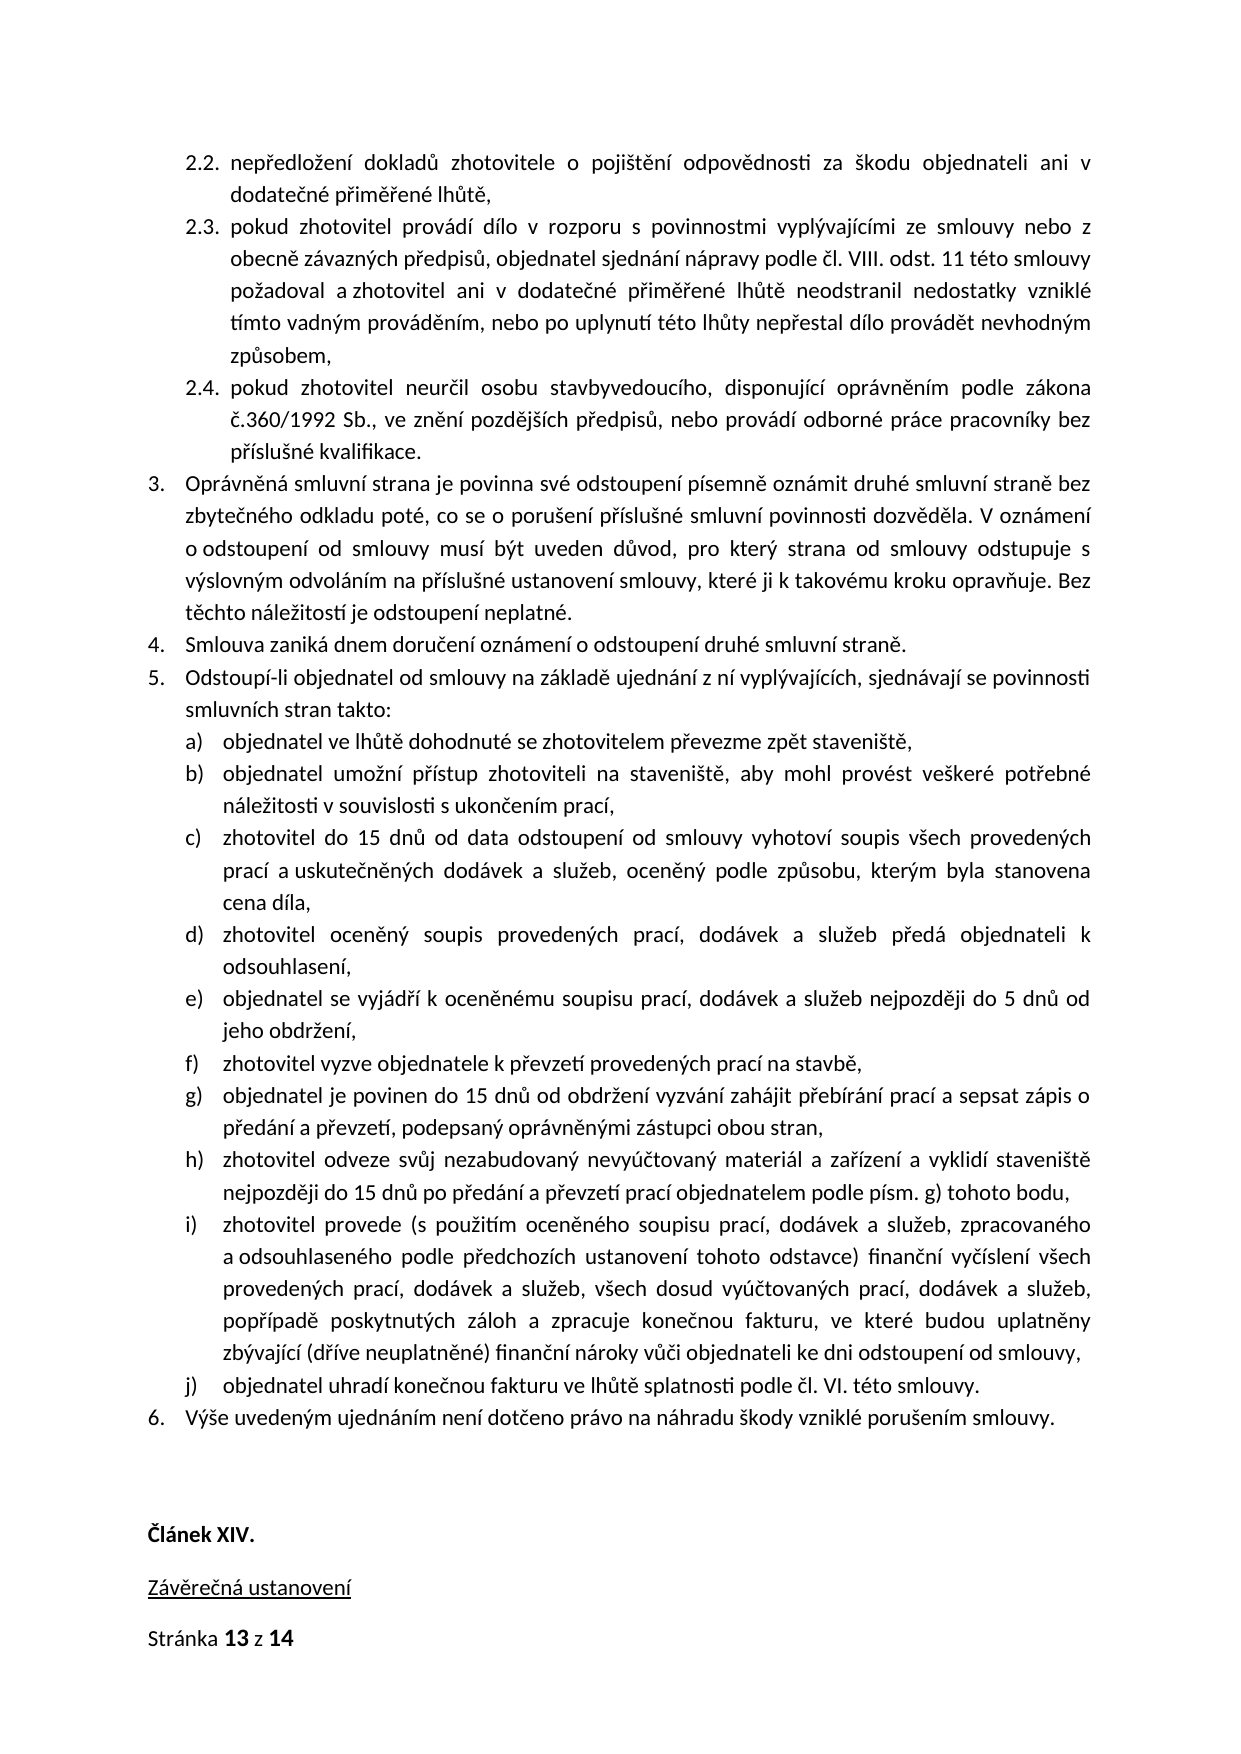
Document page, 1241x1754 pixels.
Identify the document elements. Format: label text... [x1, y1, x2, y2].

text Závěrečná ustanovení [148, 1573, 1093, 1601]
list nepředložení dokladů zhotovitele o pojištění odpovědnosti za škodu objednateli ani v dodatečné přiměřené lhůtě, [185, 148, 1093, 208]
list objednatel ve lhůtě dohodnuté se zhotovitelem převezme zpět staveniště, [185, 727, 1093, 755]
list objednatel umožní přístup zhotoviteli na staveniště, aby mohl provést veškeré potřebné náležitosti v souvislosti s ukončením prací, [185, 759, 1093, 819]
list objednatel se vyjádří k oceněnému soupisu prací, dodávek a služeb nejpozději do 5 dnů od jeho obdržení, [185, 984, 1093, 1045]
list Odstoupí-li objednatel od smlouvy na základě ujednání z ní vyplývajících, sjednávají se povinnosti smluvních stran takto: [148, 663, 1093, 723]
list pokud zhotovitel neurčil osobu stavbyvedoucího, disponující oprávněním podle zákona č.360/1992 Sb., ve znění pozdějších předpisů, nebo provádí odborné práce pracovníky bez příslušné kvalifikace. [185, 373, 1093, 465]
list objednatel je povinen do 15 dnů od obdržení vyzvání zahájit přebírání prací a sepsat zápis o předání a převzetí, podepsaný oprávněnými zástupci obou stran, [185, 1081, 1093, 1141]
list zhotovitel vyzve objednatele k převzetí provedených prací na stavbě, [185, 1049, 1093, 1077]
list Oprávněná smluvní strana je povinna své odstoupení písemně oznámit druhé smluvní straně bez zbytečného odkladu poté, co se o porušení příslušné smluvní povinnosti dozvěděla. V oznámení o odstoupení od smlouvy musí být uveden důvod, pro který strana od smlouvy odstupuje s výslovným odvoláním na příslušné ustanovení smlouvy, které ji k takovému kroku opravňuje. Bez těchto náležitostí je odstoupení neplatné. [148, 469, 1093, 626]
list objednatel uhradí konečnou fakturu ve lhůtě splatnosti podle čl. VI. této smlouvy. [185, 1371, 1093, 1399]
list zhotovitel do 15 dnů od data odstoupení od smlouvy vyhotoví soupis všech provedených prací a uskutečněných dodávek a služeb, oceněný podle způsobu, kterým byla stanovena cena díla, [185, 823, 1093, 916]
list zhotovitel oceněný soupis provedených prací, dodávek a služeb předá objednateli k odsouhlasení, [185, 920, 1093, 980]
list zhotovitel provede (s použitím oceněného soupisu prací, dodávek a služeb, zpracovaného a odsouhlaseného podle předchozích ustanovení tohoto odstavce) finanční vyčíslení všech provedených prací, dodávek a služeb, všech dosud vyúčtovaných prací, dodávek a služeb, popřípadě poskytnutých záloh a zpracuje konečnou fakturu, ve které budou uplatněny zbývající (dříve neuplatněné) finanční nároky vůči objednateli ke dni odstoupení od smlouvy, [185, 1210, 1093, 1367]
list Smlouva zaniká dnem doručení oznámení o odstoupení druhé smluvní straně. [148, 630, 1093, 658]
list zhotovitel odveze svůj nezabudovaný nevyúčtovaný materiál a zařízení a vyklidí staveniště nejpozději do 15 dnů po předání a převzetí prací objednatelem podle písm. g) tohoto bodu, [185, 1145, 1093, 1206]
list pokud zhotovitel provádí dílo v rozporu s povinnostmi vyplývajícími ze smlouvy nebo z obecně závazných předpisů, objednatel sjednání nápravy podle čl. VIII. odst. 11 této smlouvy požadoval a zhotovitel ani v dodatečné přiměřené lhůtě neodstranil nedostatky vzniklé tímto vadným prováděním, nebo po uplynutí této lhůty nepřestal dílo provádět nevhodným způsobem, [185, 212, 1093, 369]
list Výše uvedeným ujednáním není dotčeno právo na náhradu škody vzniklé porušením smlouvy. [148, 1403, 1093, 1431]
text Článek XIV. [148, 1520, 1093, 1548]
